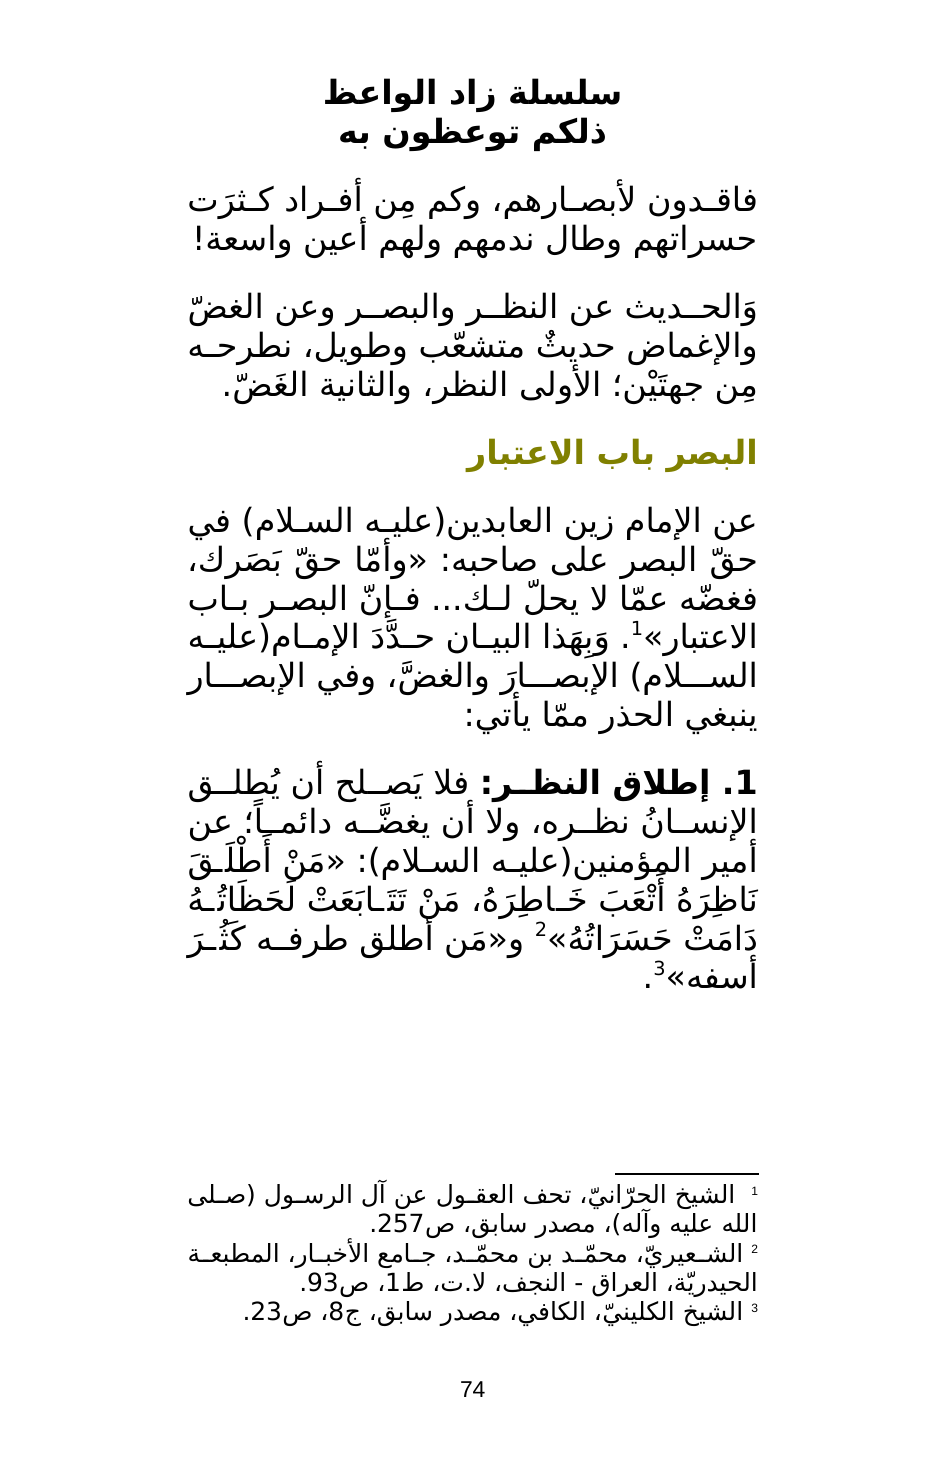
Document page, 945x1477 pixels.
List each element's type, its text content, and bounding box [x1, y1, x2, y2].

text عن الإمام زين العابدين(عليه السلام) في حقّ البصر على صاحبه: «وأمّا حقّ بَصَرك، فغضّه عمّا لا يحلّ لك... فإنّ البصر باب الاعتبار». وَبِهَذا البيان حدَّدَ الإمام(عليه السلام) الإبصارَ والغضَّ، وفي الإبصار ينبغي الحذر ممّا يأتي: [187, 501, 758, 734]
text البصر باب الاعتبار [187, 433, 758, 472]
text 1. إطلاق النظر: فلا يَصلح أن يُطلق الإنسانُ نظره، ولا أن يغضَّه دائماً؛ عن أمير المؤمنين(عليه السلام): «مَنْ أَطْلَقَ نَاظِرَهُ أَتْعَبَ خَاطِرَهُ، مَنْ تَتَابَعَتْ لَحَظَاتُهُ دَامَتْ حَسَرَاتُهُ» و«مَن أطلق طرفه كَثُرَ أسفه». [187, 764, 758, 997]
text فاقدون لأبصارهم، وكم مِن أفراد كثرَت حسراتهم وطال ندمهم ولهم أعين واسعة! [187, 181, 758, 258]
text وَالحديث عن النظر والبصر وعن الغضّ والإغماض حديثٌ متشعّب وطويل، نطرحه مِن جهتَيْن؛ الأولى النظر، والثانية الغَضّ. [187, 288, 758, 404]
